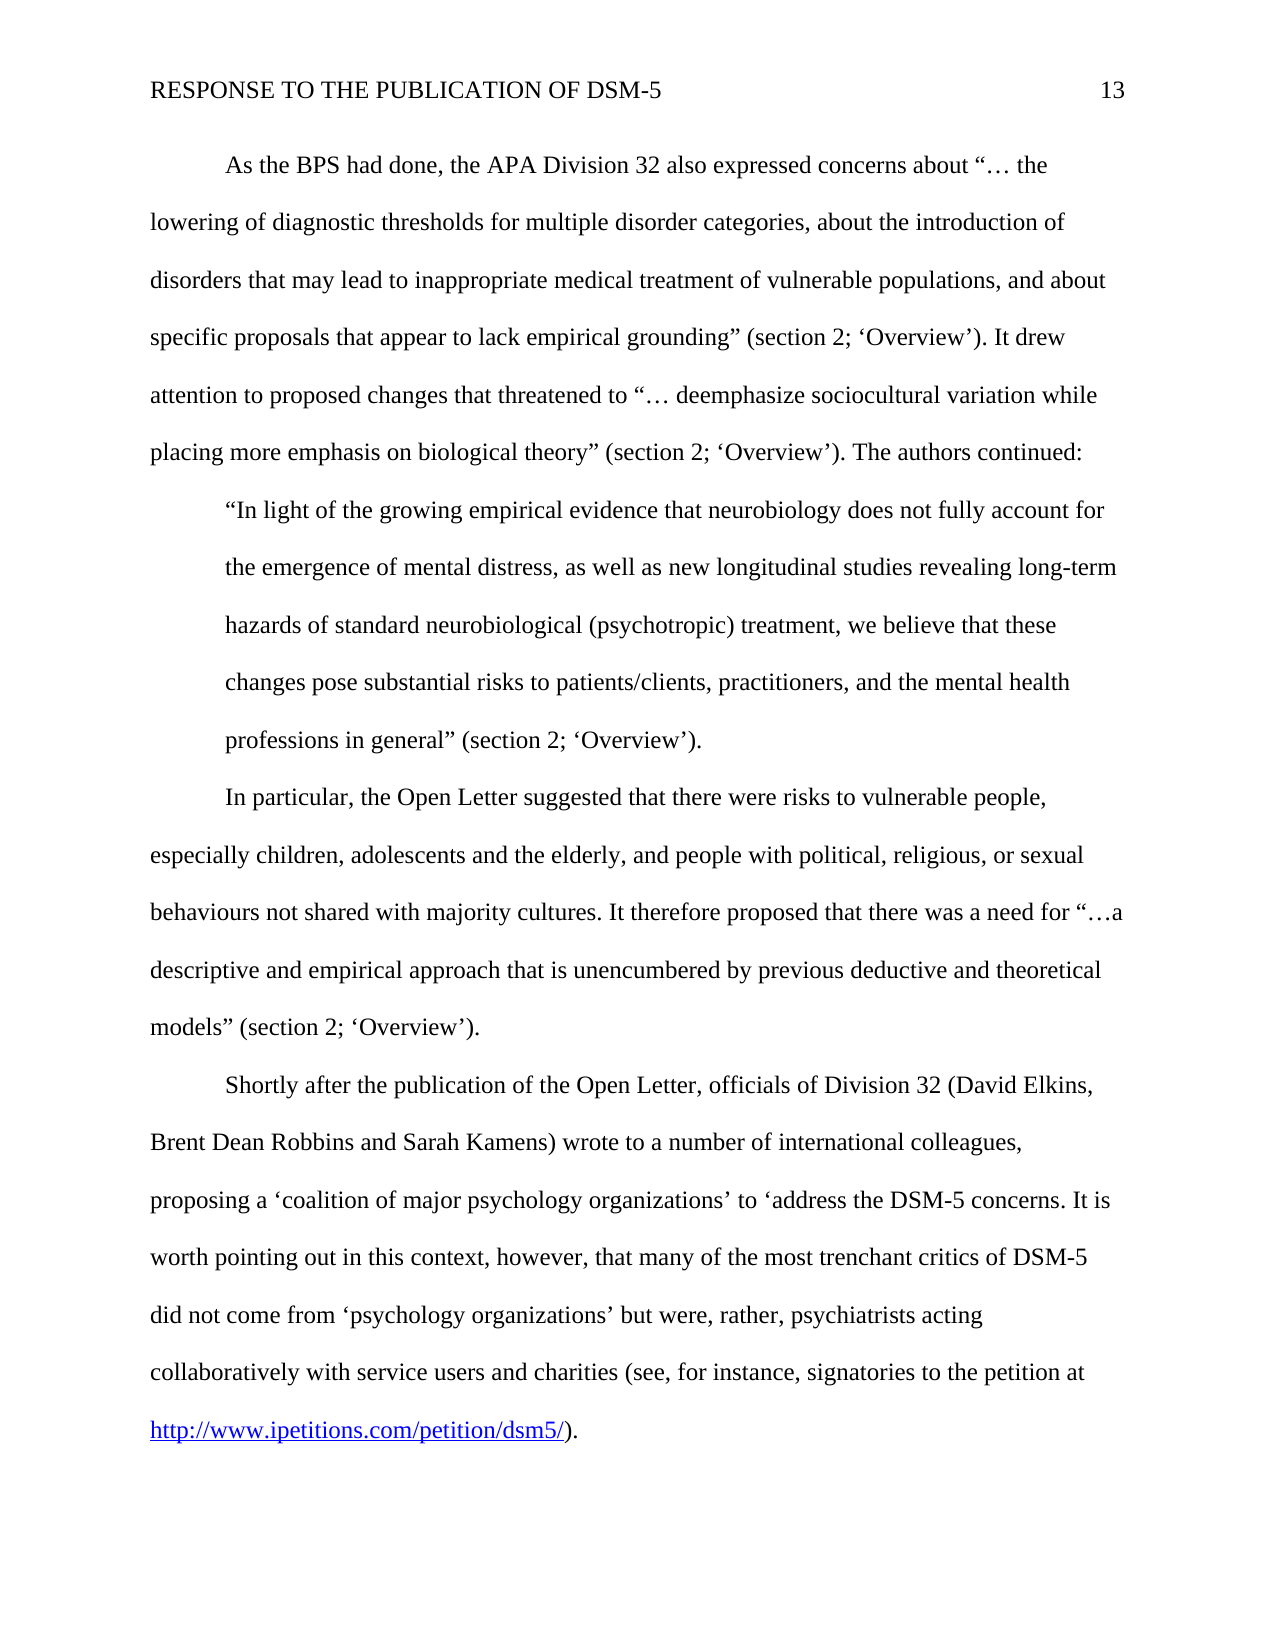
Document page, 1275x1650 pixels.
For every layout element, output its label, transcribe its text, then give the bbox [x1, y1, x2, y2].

text “In light of the growing empirical evidence that neurobiology does not fully account for the emergence of mental distress, as well as new longitudinal studies revealing long-term hazards of standard neurobiological (psychotropic) treatment, we believe that these changes pose substantial risks to patients/clients, practitioners, and the mental health professions in general” (section 2; ‘Overview’). [225, 495, 1125, 754]
text As the BPS had done, the APA Division 32 also expressed concerns about “… the lowering of diagnostic thresholds for multiple disorder categories, about the introduction of disorders that may lead to inappropriate medical treatment of vulnerable populations, and about specific proposals that appear to lack empirical grounding” (section 2; ‘Overview’). It drew attention to proposed changes that threatened to “… deemphasize sociocultural variation while placing more emphasis on biological theory” (section 2; ‘Overview’). The authors continued: [150, 150, 1125, 466]
text In particular, the Open Letter suggested that there were risks to vulnerable people, especially children, adolescents and the elderly, and people with political, religious, or sexual behaviours not shared with majority cultures. It therefore proposed that there was a need for “…a descriptive and empirical approach that is unencumbered by previous deductive and theoretical models” (section 2; ‘Overview’). [150, 782, 1125, 1041]
text Shortly after the publication of the Open Letter, officials of Division 32 (David Elkins, Brent Dean Robbins and Sarah Kamens) wrote to a number of international colleagues, proposing a ‘coalition of major psychology organizations’ to ‘address the DSM-5 concerns. It is worth pointing out in this context, however, that many of the most trenchant critics of DSM-5 did not come from ‘psychology organizations’ but were, rather, psychiatrists acting collaboratively with service users and charities (see, for instance, signatories to the petition at http://www.ipetitions.com/petition/dsm5/). [150, 1070, 1125, 1444]
